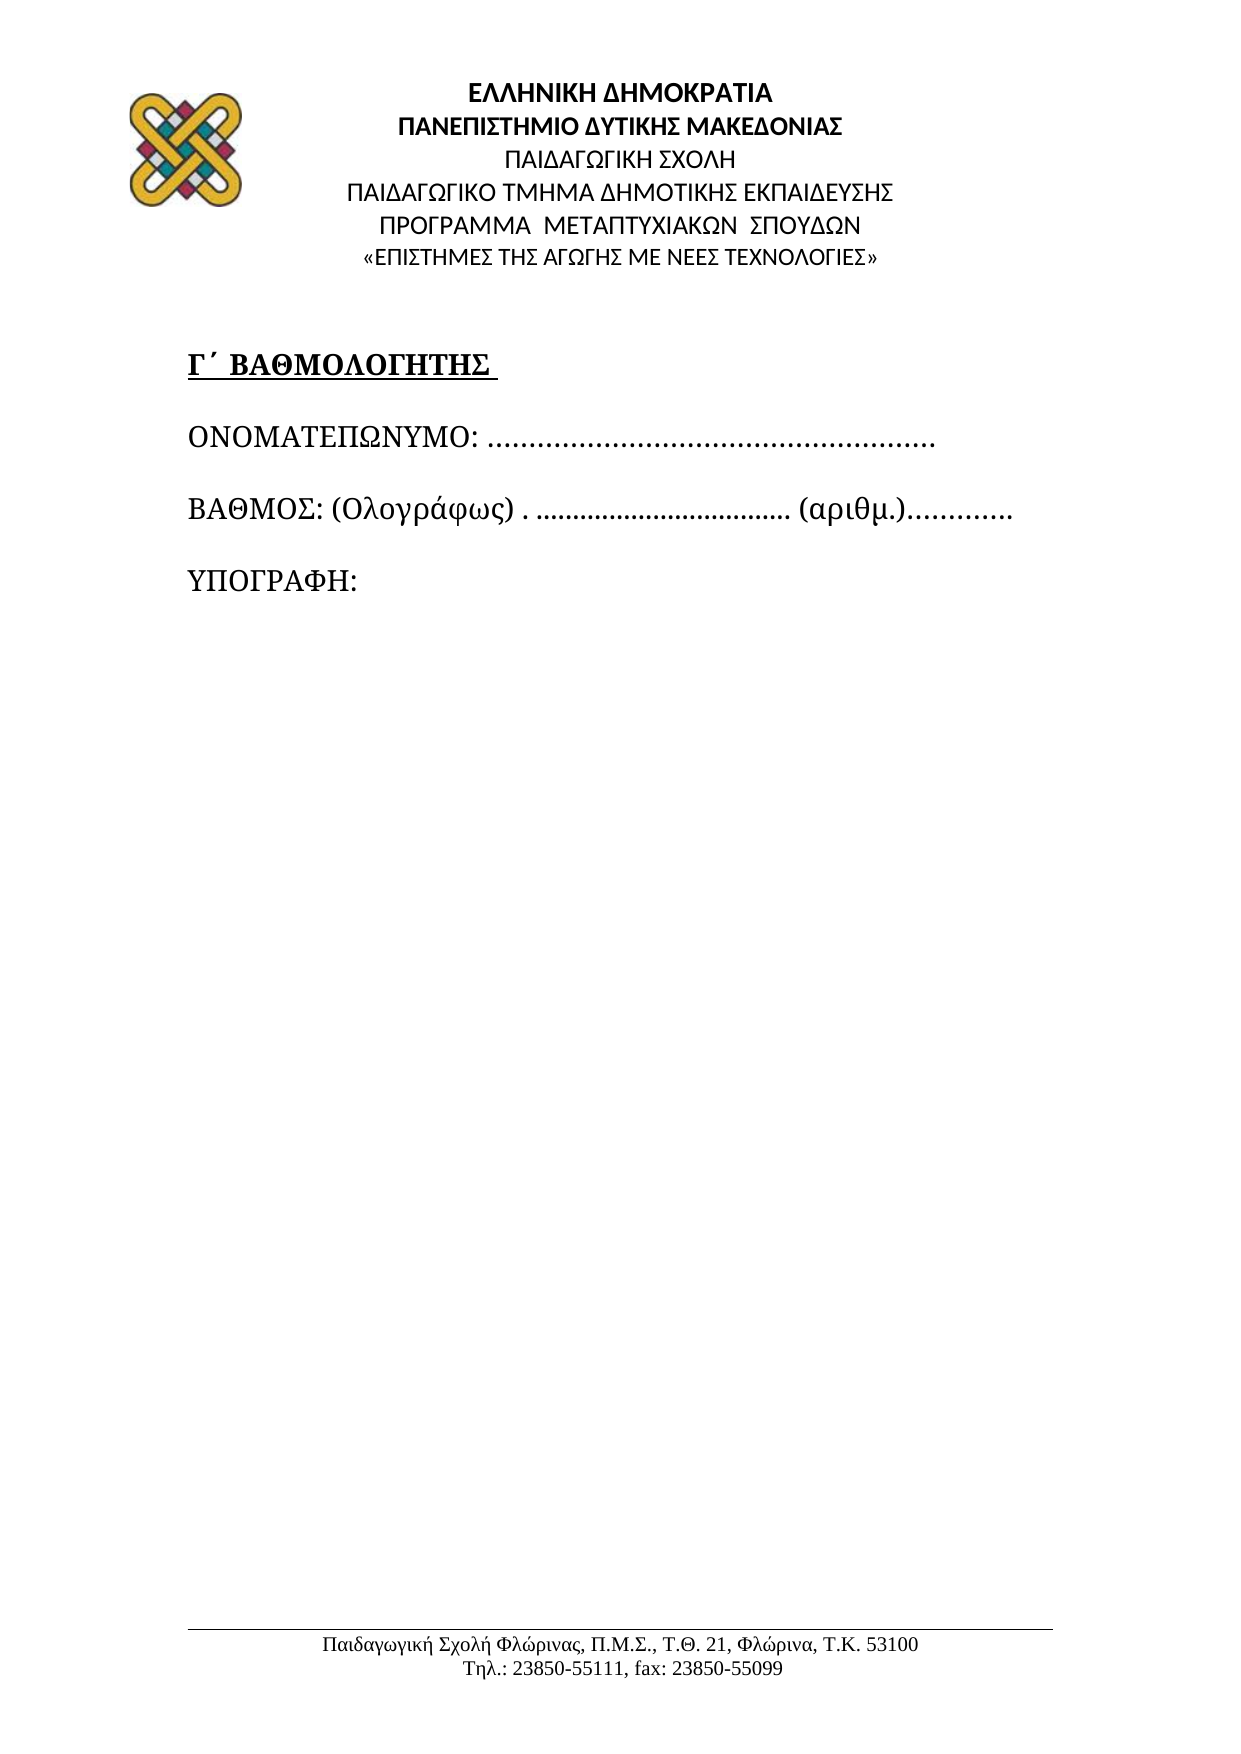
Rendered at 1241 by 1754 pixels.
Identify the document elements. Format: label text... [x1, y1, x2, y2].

text ΟΝΟΜΑΤΕΠΩΝΥΜΟ: ……………………………………………… [187, 416, 1053, 456]
text ΥΠΟΓΡΑΦΗ: [187, 560, 1053, 599]
text ΒΑΘΜΟΣ: (Ολογράφως) . ................................... (αριθμ.)…………. [187, 488, 1053, 528]
picture [129, 93, 242, 207]
text Γ΄ ΒΑΘΜΟΛΟΓΗΤΗΣ [187, 344, 1053, 384]
